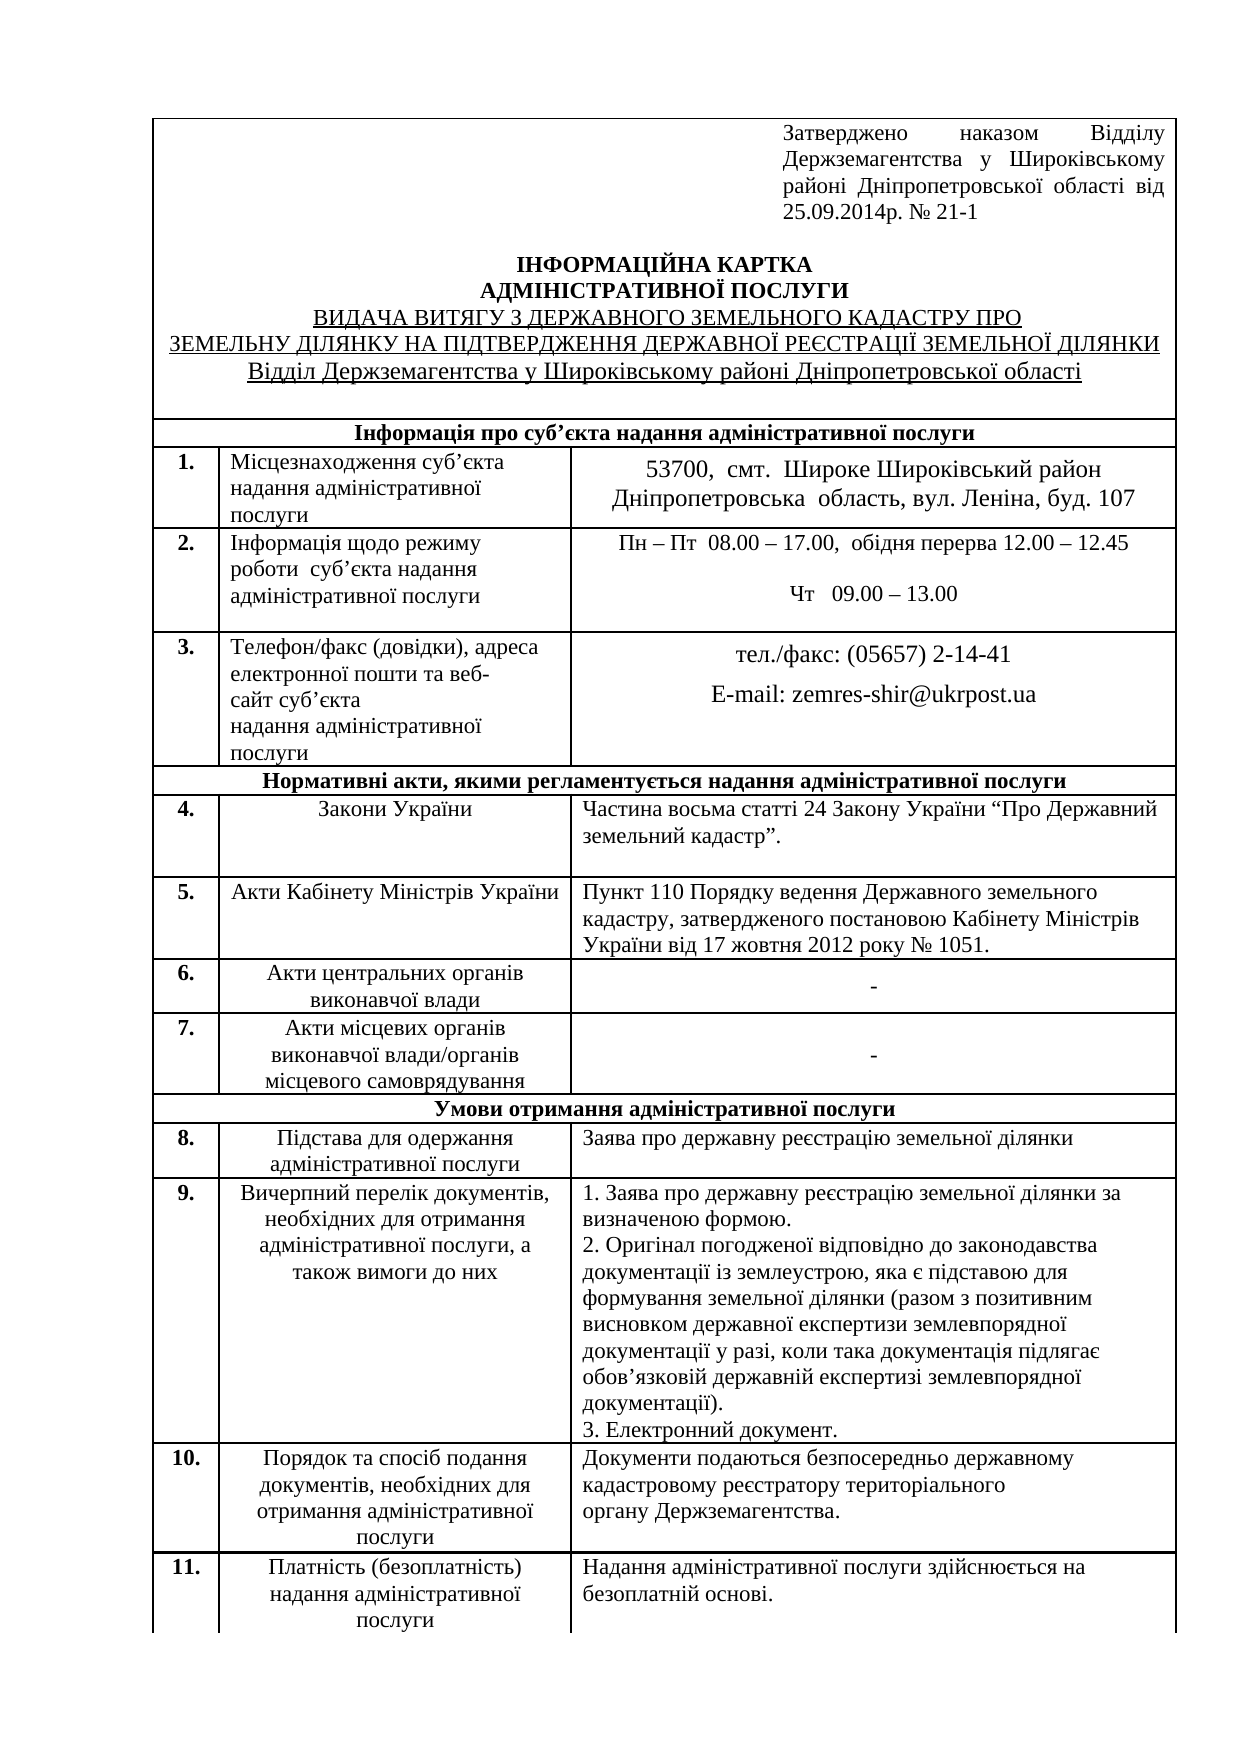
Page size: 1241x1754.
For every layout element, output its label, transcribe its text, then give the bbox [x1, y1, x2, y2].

table_cell 10. [154, 1444, 218, 1551]
table_cell Заява про державну реєстрацію земельної ділянки [572, 1124, 1175, 1177]
table_cell - [572, 1014, 1175, 1093]
table_cell Акти центральних органів виконавчої влади [220, 960, 570, 1012]
table_cell - [572, 960, 1175, 1012]
table_cell Порядок та спосіб подання документів, необхідних для отримання адміністративної послуги [220, 1444, 570, 1551]
table_cell 1. [154, 448, 218, 527]
table_cell 5. [154, 878, 218, 957]
table_cell 2. [154, 529, 218, 631]
table_cell Нормативні акти, якими регламентується надання адміністративної послуги [154, 767, 1175, 793]
table_cell Закони України [220, 796, 570, 876]
table_cell 1. Заява про державну реєстрацію земельної ділянки за визначеною формою. 2. Оригінал погодженої відповідно до законодавства документації із землеустрою, яка є підставою для формування земельної ділянки (разом з позитивним висновком державної експертизи землевпорядної документації у разі, коли така документація підлягає обов’язковій державній експертизі землевпорядної документації). 3. Електронний документ. [572, 1179, 1175, 1442]
table_header Затверджено наказом Відділу Держземагентства у Широківському районі Дніпропетровської області від 25.09.2014р. № 21-1 ІНФОРМАЦІЙНА КАРТКА АДМІНІСТРАТИВНОЇ ПОСЛУГИ ВИДАЧА ВИТЯГУ З ДЕРЖАВНОГО ЗЕМЕЛЬНОГО КАДАСТРУ ПРО ЗЕМЕЛЬНУ ДІЛЯНКУ НА ПІДТВЕРДЖЕННЯ ДЕРЖАВНОЇ РЕЄСТРАЦІЇ ЗЕМЕЛЬНОЇ ДІЛЯНКИ Відділ Держземагентства у Широківському районі Дніпропетровської області [154, 119, 1175, 417]
table_cell тел./факс: (05657) 2-14-41 E-mail: zemres-shir@ukrpost.ua [572, 633, 1175, 765]
table_cell Умови отримання адміністративної послуги [154, 1095, 1175, 1122]
table_cell Акти Кабінету Міністрів України [220, 878, 570, 957]
table_cell 9. [154, 1179, 218, 1442]
table_cell Телефон/факс (довідки), адреса електронної пошти та веб-сайт суб’єкта надання адміністративної послуги [220, 633, 570, 765]
table_cell Пункт 110 Порядку ведення Державного земельного кадастру, затвердженого постановою Кабінету Міністрів України від 17 жовтня 2012 року № 1051. [572, 878, 1175, 957]
table_cell 4. [154, 796, 218, 876]
table_cell Інформація про суб’єкта надання адміністративної послуги [154, 420, 1175, 446]
table_cell Платність (безоплатність) надання адміністративної послуги [220, 1554, 570, 1632]
table_cell 53700, смт. Широке Широківський район Дніпропетровська область, вул. Леніна, буд. 107 [572, 448, 1175, 527]
table_cell Місцезнаходження суб’єкта надання адміністративної послуги [220, 448, 570, 527]
table_cell 6. [154, 960, 218, 1012]
table_cell 8. [154, 1124, 218, 1177]
table_cell 3. [154, 633, 218, 765]
table_cell Інформація щодо режиму роботи суб’єкта надання адміністративної послуги [220, 529, 570, 631]
table_cell 11. [154, 1554, 218, 1632]
table_cell Вичерпний перелік документів, необхідних для отримання адміністративної послуги, а також вимоги до них [220, 1179, 570, 1442]
table_cell 7. [154, 1014, 218, 1093]
table_cell Надання адміністративної послуги здійснюється на безоплатній основі. [572, 1554, 1175, 1632]
table_cell Акти місцевих органів виконавчої влади/органів місцевого самоврядування [220, 1014, 570, 1093]
table_cell Частина восьма статті 24 Закону України “Про Державний земельний кадастр”. [572, 796, 1175, 876]
table_cell Підстава для одержання адміністративної послуги [220, 1124, 570, 1177]
table_cell Документи подаються безпосередньо державному кадастровому реєстратору територіального органу Держземагентства. [572, 1444, 1175, 1551]
table_cell Пн – Пт 08.00 – 17.00, обідня перерва 12.00 – 12.45 Чт 09.00 – 13.00 [572, 529, 1175, 631]
